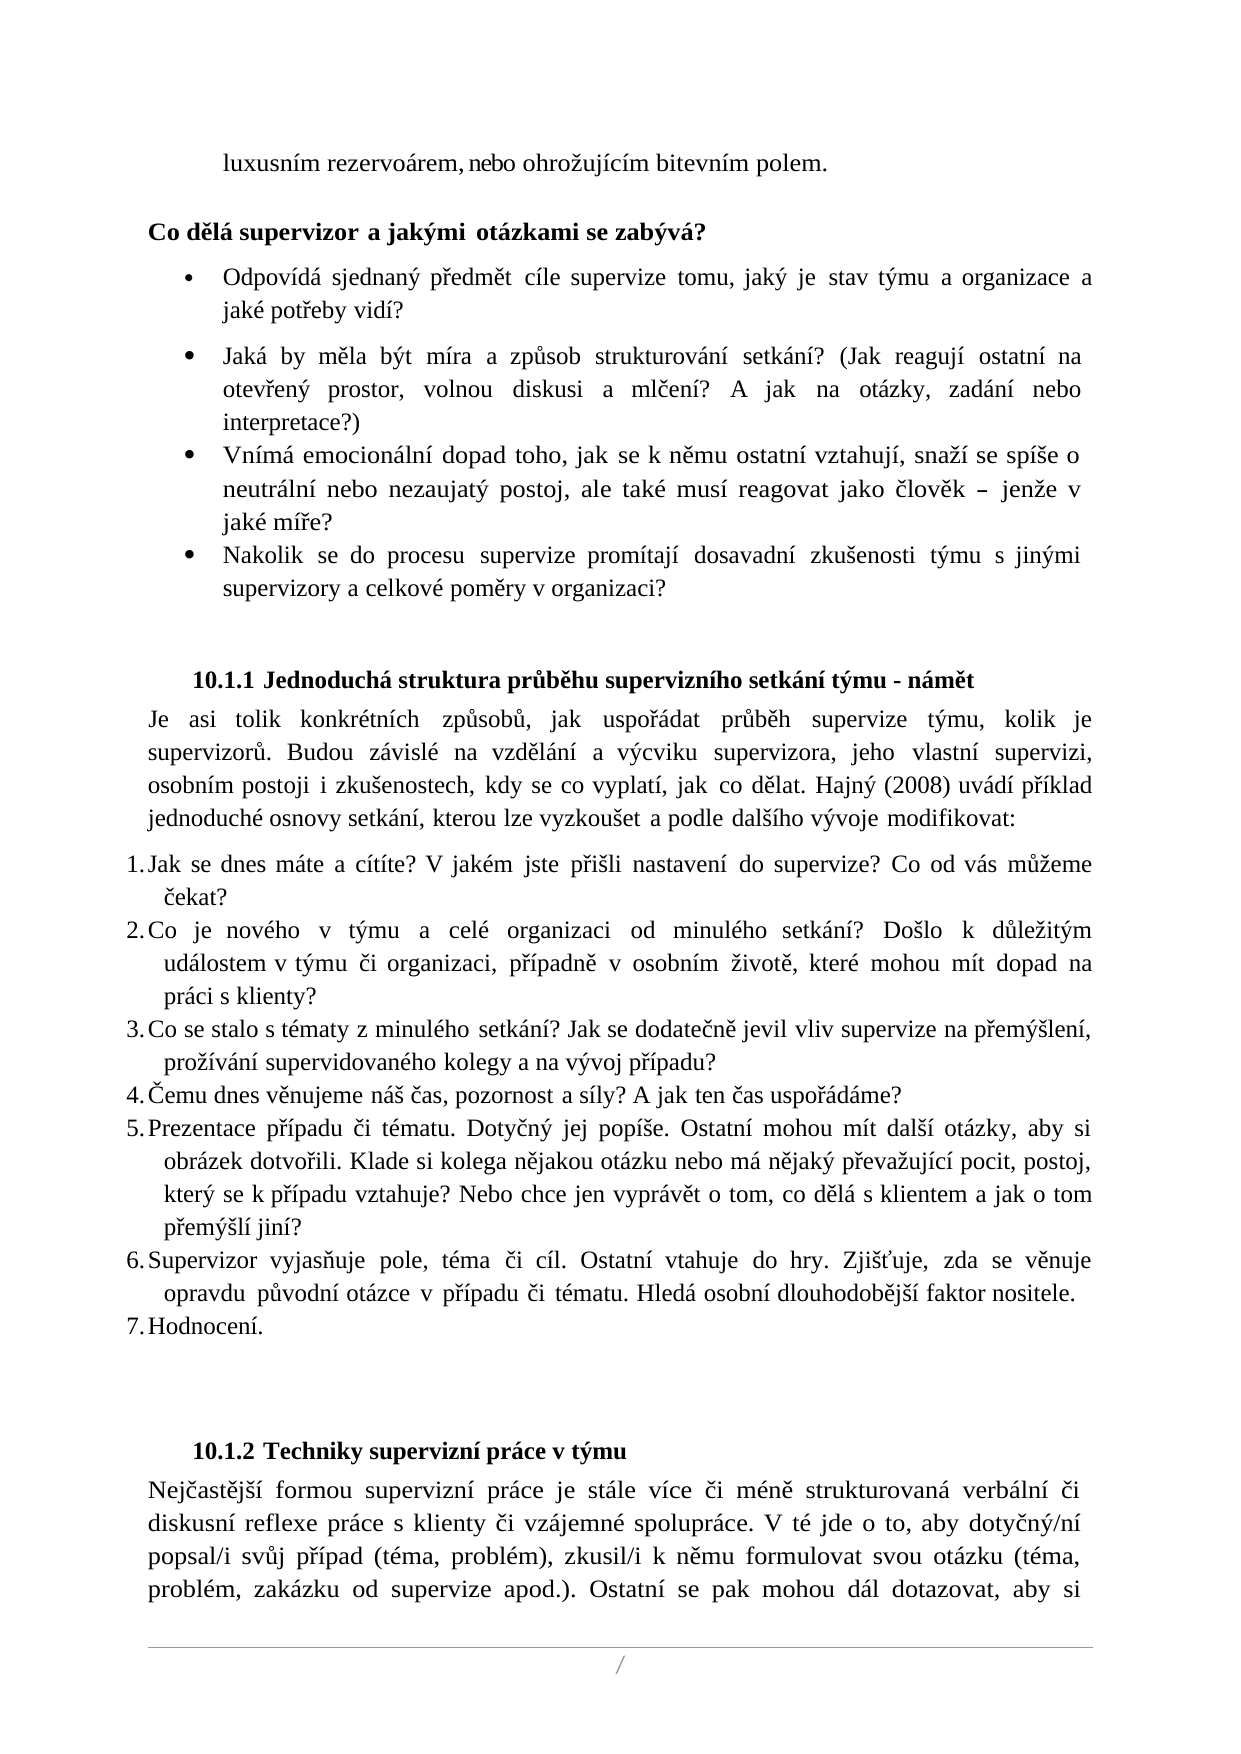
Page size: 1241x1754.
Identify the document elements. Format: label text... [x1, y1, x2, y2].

subtitle Jednoduchá struktura průběhu supervizního setkání týmu - námět [192, 665, 1093, 694]
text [148, 1475, 1081, 1603]
list Jaká by měla být míra a způsob strukturování setkání? (Jak reagují ostatní na otevřený prostor, volnou diskusi a mlčení? A jak na otázky, zadání nebo interpretace?) [185, 341, 1082, 436]
list Vnímá emocionální dopad toho, jak se k němu ostatní vztahují, snaží se spíše o neutrální nebo nezaujatý postoj, ale také musí reagovat jako člověk - jenže v jaké míře? [185, 441, 1081, 535]
list Čemu dnes věnujeme náš čas, pozornost a síly? A jak ten čas uspořádáme? [126, 1080, 1093, 1109]
list Jak se dnes máte a cítíte? V jakém jste přišli nastavení do supervize? Co od vás můžeme čekat? [126, 849, 1093, 911]
list Co je nového v týmu a celé organizaci od minulého setkání? Došlo k důležitým událostem v týmu či organizaci, případně v osobním životě, které mohou mít dopad na práci s klienty? [126, 915, 1093, 1010]
list Odpovídá sjednaný předmět cíle supervize tomu, jaký je stav týmu a organizace a jaké potřeby vidí? [185, 262, 1093, 324]
list Supervizor vyjasňuje pole, téma či cíl. Ostatní vtahuje do hry. Zjišťuje, zda se věnuje opravdu původní otázce v případu či tématu. Hledá osobní dlouhodobější faktor nositele. [126, 1245, 1093, 1307]
list Prezentace případu či tématu. Dotyčný jej popíše. Ostatní mohou mít další otázky, aby si obrázek dotvořili. Klade si kolega nějakou otázku nebo má nějaký převažující pocit, postoj, který se k případu vztahuje? Nebo chce jen vyprávět o tom, co dělá s klientem a jak o tom přemýšlí jiní? [126, 1113, 1093, 1241]
text Je asi tolik konkrétních způsobů, jak uspořádat průběh supervize týmu, kolik je supervizorů. Budou závislé na vzdělání a výcviku supervizora, jeho vlastní supervizi, osobním postoji i zkušenostech, kdy se co vyplatí, jak co dělat. Hajný (2008) uvádí příklad jednoduché osnovy setkání, kterou lze vyzkoušet a podle dalšího vývoje modifikovat: [148, 704, 1093, 832]
list Nakolik se do procesu supervize promítají dosavadní zkušenosti týmu s jinými supervizory a celkové poměry v organizaci? [185, 540, 1081, 602]
list Co se stalo s tématy z minulého setkání? Jak se dodatečně jevil vliv supervize na přemýšlení, prožívání supervidovaného kolegy a na vývoj případu? [126, 1014, 1093, 1076]
text Co dělá supervizor a jakými otázkami se zabývá? [148, 217, 1093, 246]
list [185, 148, 1093, 176]
list Hodnocení. [126, 1311, 1093, 1340]
subtitle Techniky supervizní práce v týmu [192, 1436, 1093, 1464]
